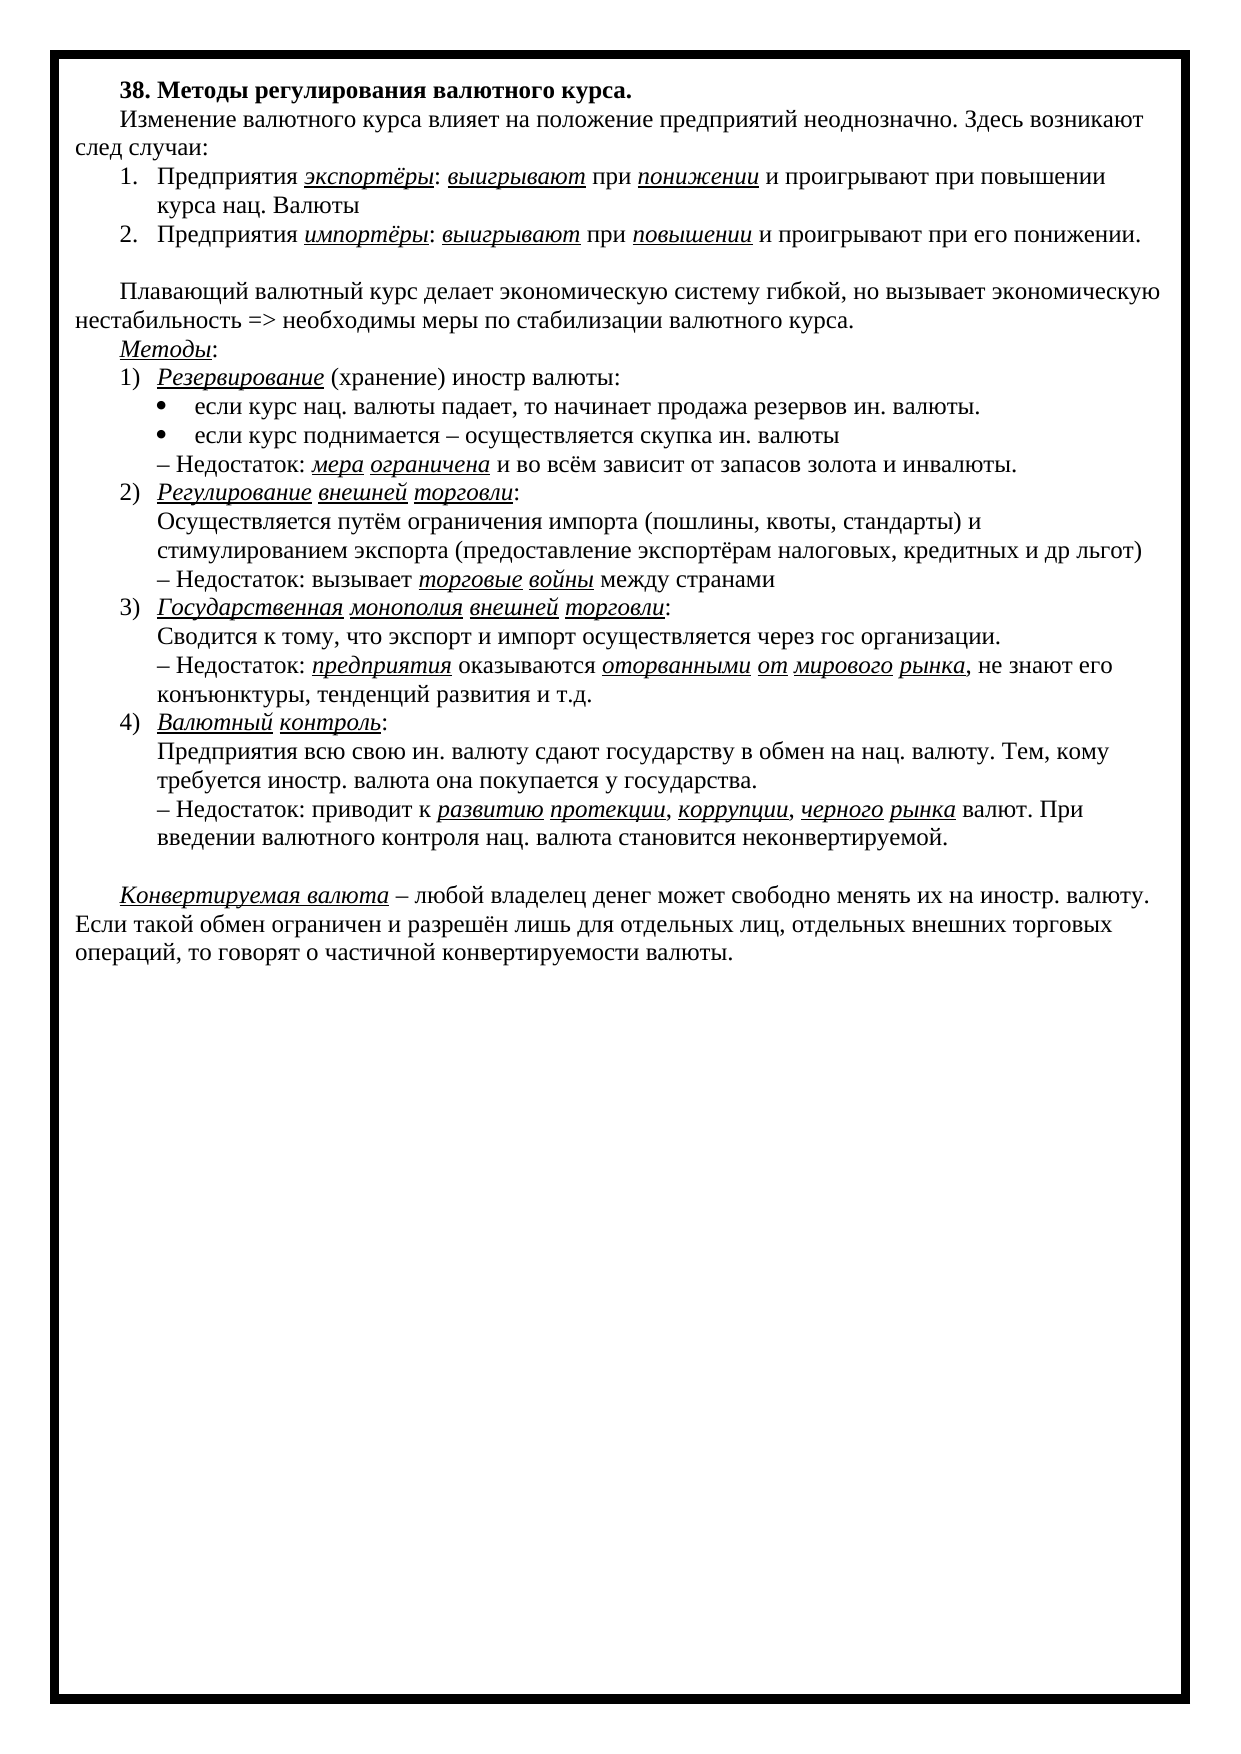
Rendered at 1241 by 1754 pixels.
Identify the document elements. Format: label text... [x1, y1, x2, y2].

list Предприятия экспортёры: выигрывают при понижении и проигрывают при повышении курса нац. Валюты [119, 161, 1165, 219]
list Изменение валютного курса влияет на положение предприятий неоднозначно. Здесь возникают след случаи: [75, 104, 1165, 161]
text Методы: [75, 334, 1165, 362]
list Государственная монополия внешней торговли: [119, 592, 1165, 621]
list если курс поднимается – осуществляется скупка ин. валюты [157, 420, 1165, 449]
list 38. Методы регулирования валютного курса. [75, 75, 1165, 104]
list – Недостаток: предприятия оказываются оторванными от мирового рынка, не знают его конъюнктуры, тенденций развития и т.д. [157, 650, 1165, 707]
list Предприятия импортёры: выигрывают при повышении и проигрывают при его понижении. [119, 219, 1165, 247]
list Резервирование (хранение) иностр валюты: [119, 362, 1165, 391]
list Предприятия всю свою ин. валюту сдают государству в обмен на нац. валюту. Тем, кому требуется иностр. валюта она покупается у государства. [157, 736, 1165, 794]
list Сводится к тому, что экспорт и импорт осуществляется через гос организации. [157, 621, 1165, 650]
text Конвертируемая валюта – любой владелец денег может свободно менять их на иностр. валюту. Если такой обмен ограничен и разрешён лишь для отдельных лиц, отдельных внешних торговых операций, то говорят о частичной конвертируемости валюты. [75, 880, 1165, 966]
text Плавающий валютный курс делает экономическую систему гибкой, но вызывает экономическую нестабильность => необходимы меры по стабилизации валютного курса. [75, 276, 1165, 334]
list если курс нац. валюты падает, то начинает продажа резервов ин. валюты. [157, 391, 1165, 420]
list – Недостаток: вызывает торговые войны между странами [157, 564, 1165, 592]
list Осуществляется путём ограничения импорта (пошлины, квоты, стандарты) и стимулированием экспорта (предоставление экспортёрам налоговых, кредитных и др льгот) [157, 506, 1165, 564]
list Валютный контроль: [119, 707, 1165, 736]
list – Недостаток: мера ограничена и во всём зависит от запасов золота и инвалюты. [157, 449, 1165, 477]
list Регулирование внешней торговли: [119, 477, 1165, 506]
list – Недостаток: приводит к развитию протекции, коррупции, черного рынка валют. При введении валютного контроля нац. валюта становится неконвертируемой. [157, 794, 1165, 851]
